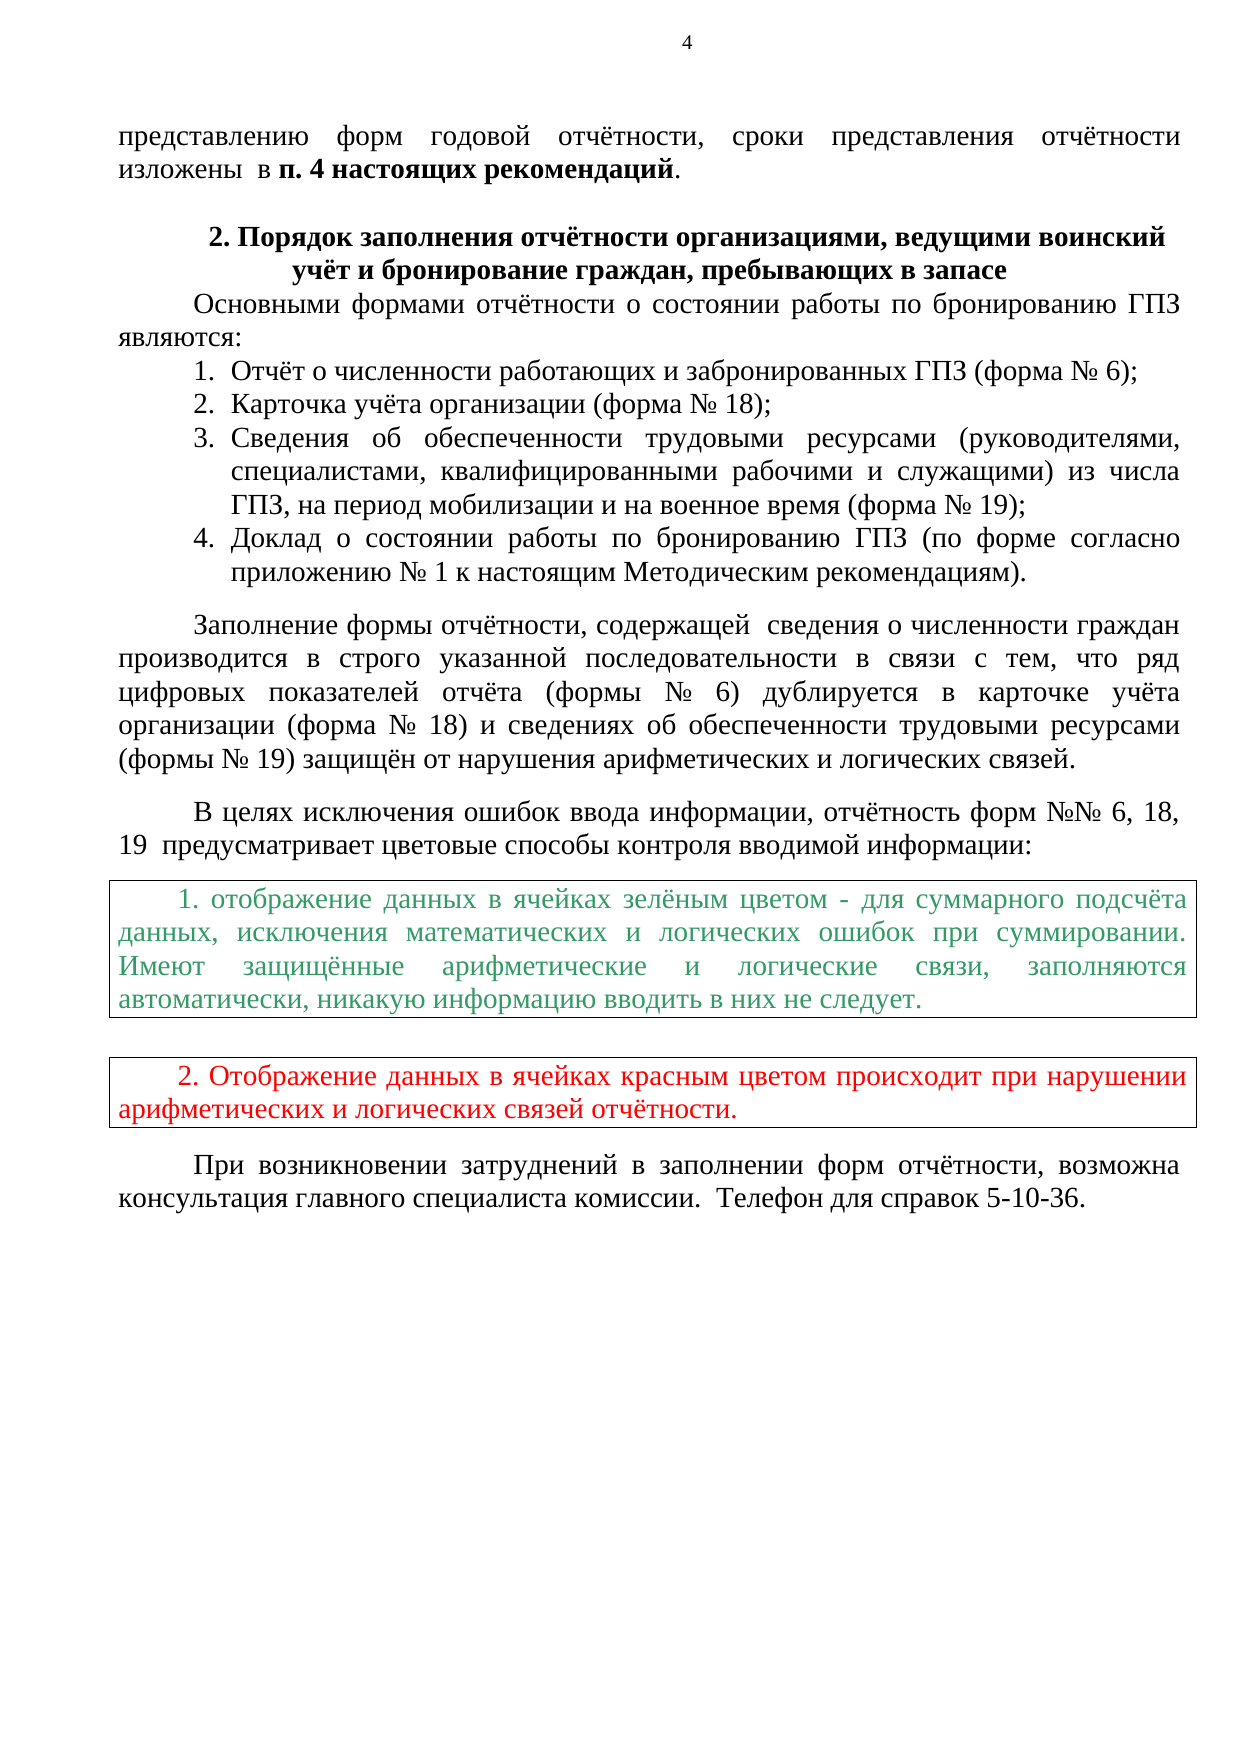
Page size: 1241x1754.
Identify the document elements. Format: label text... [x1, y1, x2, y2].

text Заполнение формы отчётности, содержащей сведения о численности граждан производится в строго указанной последовательности в связи с тем, что ряд цифровых показателей отчёта (формы № 6) дублируется в карточке учёта организации (форма № 18) и сведениях об обеспеченности трудовыми ресурсами (формы № 19) защищён от нарушения арифметических и логических связей. [118, 607, 1181, 774]
text При возникновении затруднений в заполнении форм отчётности, возможна консультация главного специалиста комиссии. Телефон для справок 5-10-36. [118, 1147, 1181, 1214]
text Основными формами отчётности о состоянии работы по бронированию ГПЗ являются: [118, 286, 1181, 353]
text 2. Порядок заполнения отчётности организациями, ведущими воинский учёт и бронирование граждан, пребывающих в запасе [118, 219, 1181, 286]
list Карточка учёта организации (форма № 18); [193, 386, 1181, 420]
text В целях исключения ошибок ввода информации, отчётность форм №№ 6, 18, 19 предусматривает цветовые способы контроля вводимой информации: [118, 794, 1181, 861]
text 1. отображение данных в ячейках зелёным цветом - для суммарного подсчёта данных, исключения математических и логических ошибок при суммировании. Имеют защищённые арифметические и логические связи, заполняются автоматически, никакую информацию вводить в них не следует. [110, 881, 1196, 1017]
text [118, 118, 1181, 185]
list Отчёт о численности работающих и забронированных ГПЗ (форма № 6); [193, 353, 1181, 386]
text 2. Отображение данных в ячейках красным цветом происходит при нарушении арифметических и логических связей отчётности. [110, 1058, 1196, 1127]
list Доклад о состоянии работы по бронированию ГПЗ (по форме согласно приложению № 1 к настоящим Методическим рекомендациям). [193, 521, 1181, 588]
list Сведения об обеспеченности трудовыми ресурсами (руководителями, специалистами, квалифицированными рабочими и служащими) из числа ГПЗ, на период мобилизации и на военное время (форма № 19); [193, 420, 1181, 521]
